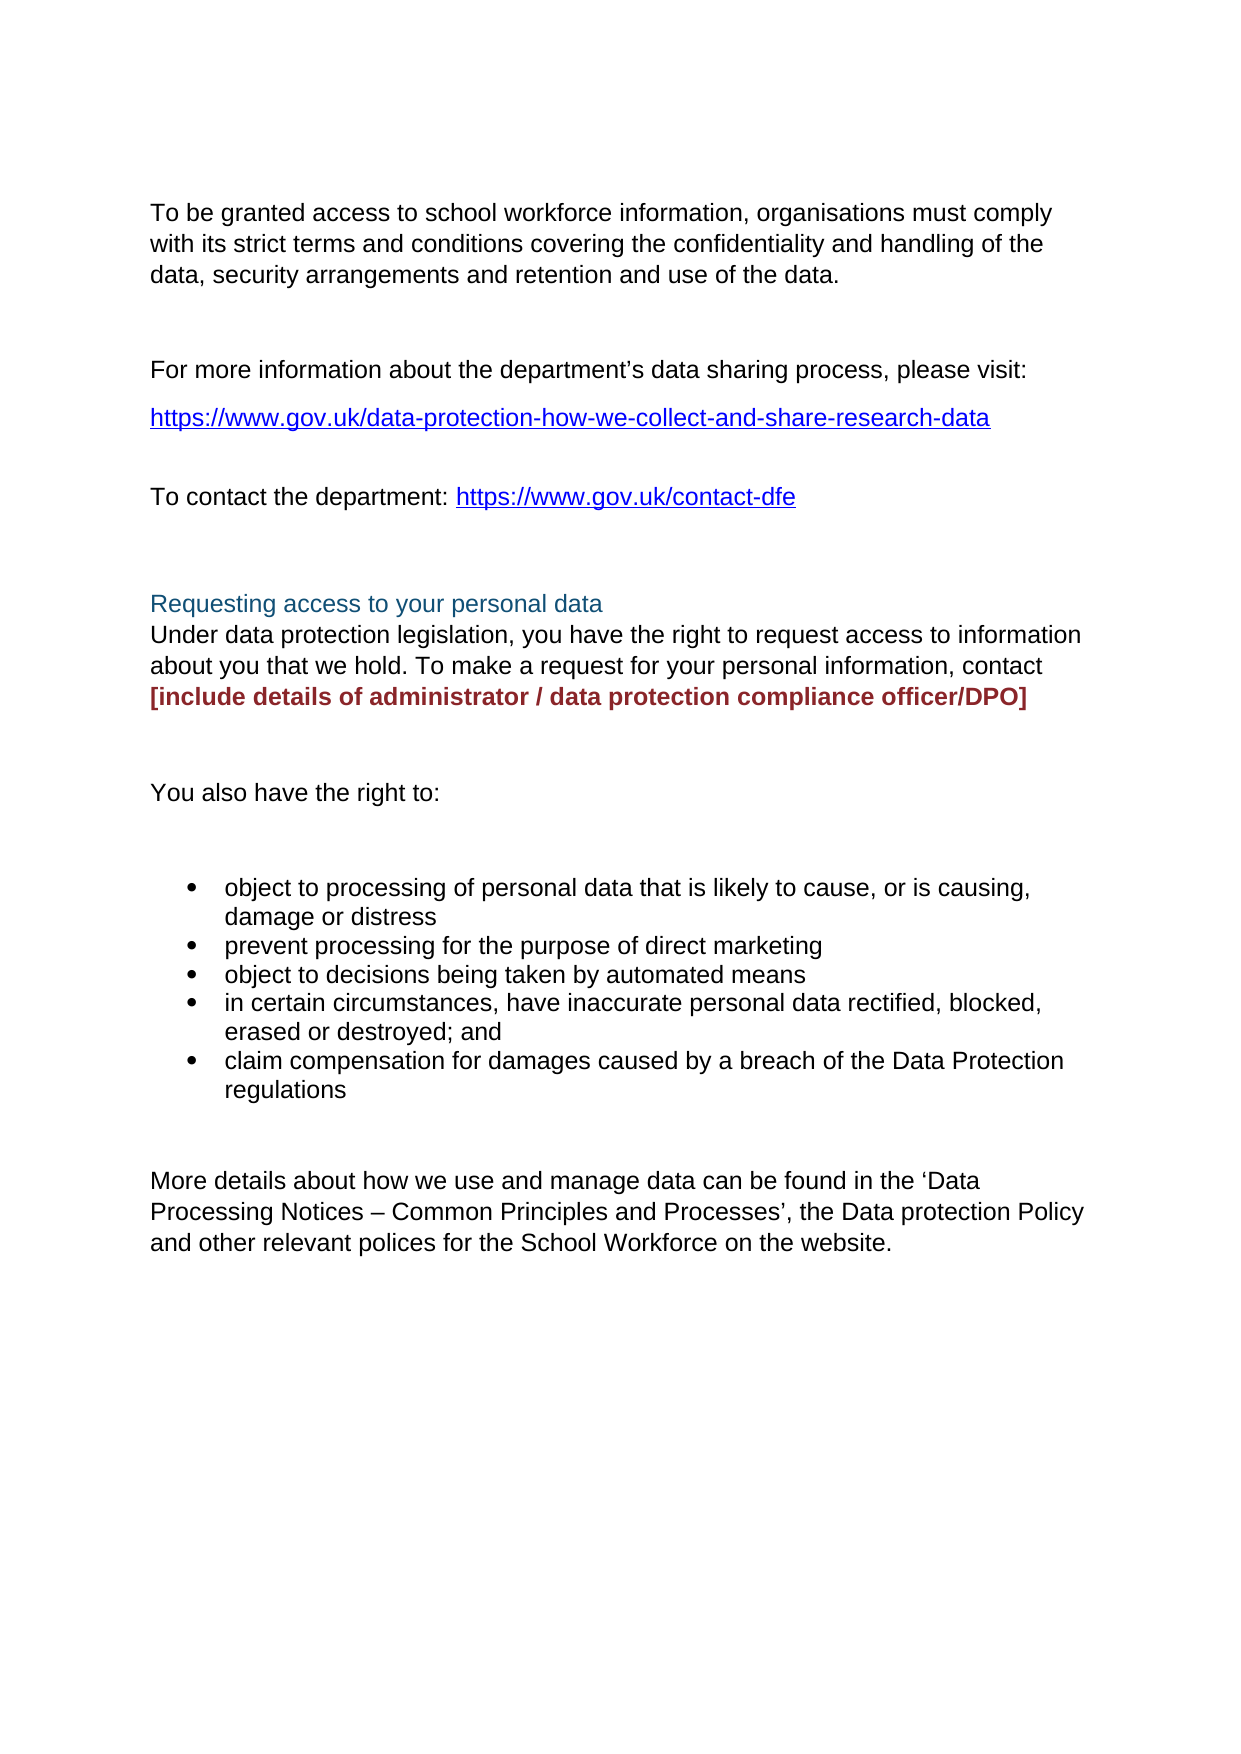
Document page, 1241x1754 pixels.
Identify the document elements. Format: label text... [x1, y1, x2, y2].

text You also have the right to: [150, 778, 1090, 806]
text Under data protection legislation, you have the right to request access to information about you that we hold. To make a request for your personal information, contact [include details of administrator / data protection compliance officer/DPO] [150, 620, 1090, 711]
list claim compensation for damages caused by a breach of the Data Protection regulations [187, 1046, 1090, 1104]
text To be granted access to school workforce information, organisations must comply with its strict terms and conditions covering the confidentiality and handling of the data, security arrangements and retention and use of the data. [150, 198, 1090, 288]
list To contact the department: https://www.gov.uk/contact-dfe [150, 482, 1090, 510]
list prevent processing for the purpose of direct marketing [187, 931, 1090, 959]
text https://www.gov.uk/data-protection-how-we-collect-and-share-research-data [150, 403, 1090, 432]
text For more information about the department’s data sharing process, please visit: [150, 355, 1090, 384]
subtitle Requesting access to your personal data [150, 589, 1090, 618]
list More details about how we use and manage data can be found in the ‘Data Processing Notices – Common Principles and Processes’, the Data protection Policy and other relevant polices for the School Workforce on the website. [150, 1166, 1090, 1257]
list object to processing of personal data that is likely to cause, or is causing, damage or distress [187, 873, 1090, 931]
list in certain circumstances, have inaccurate personal data rectified, blocked, erased or destroyed; and [187, 988, 1090, 1046]
list object to decisions being taken by automated means [187, 959, 1090, 988]
